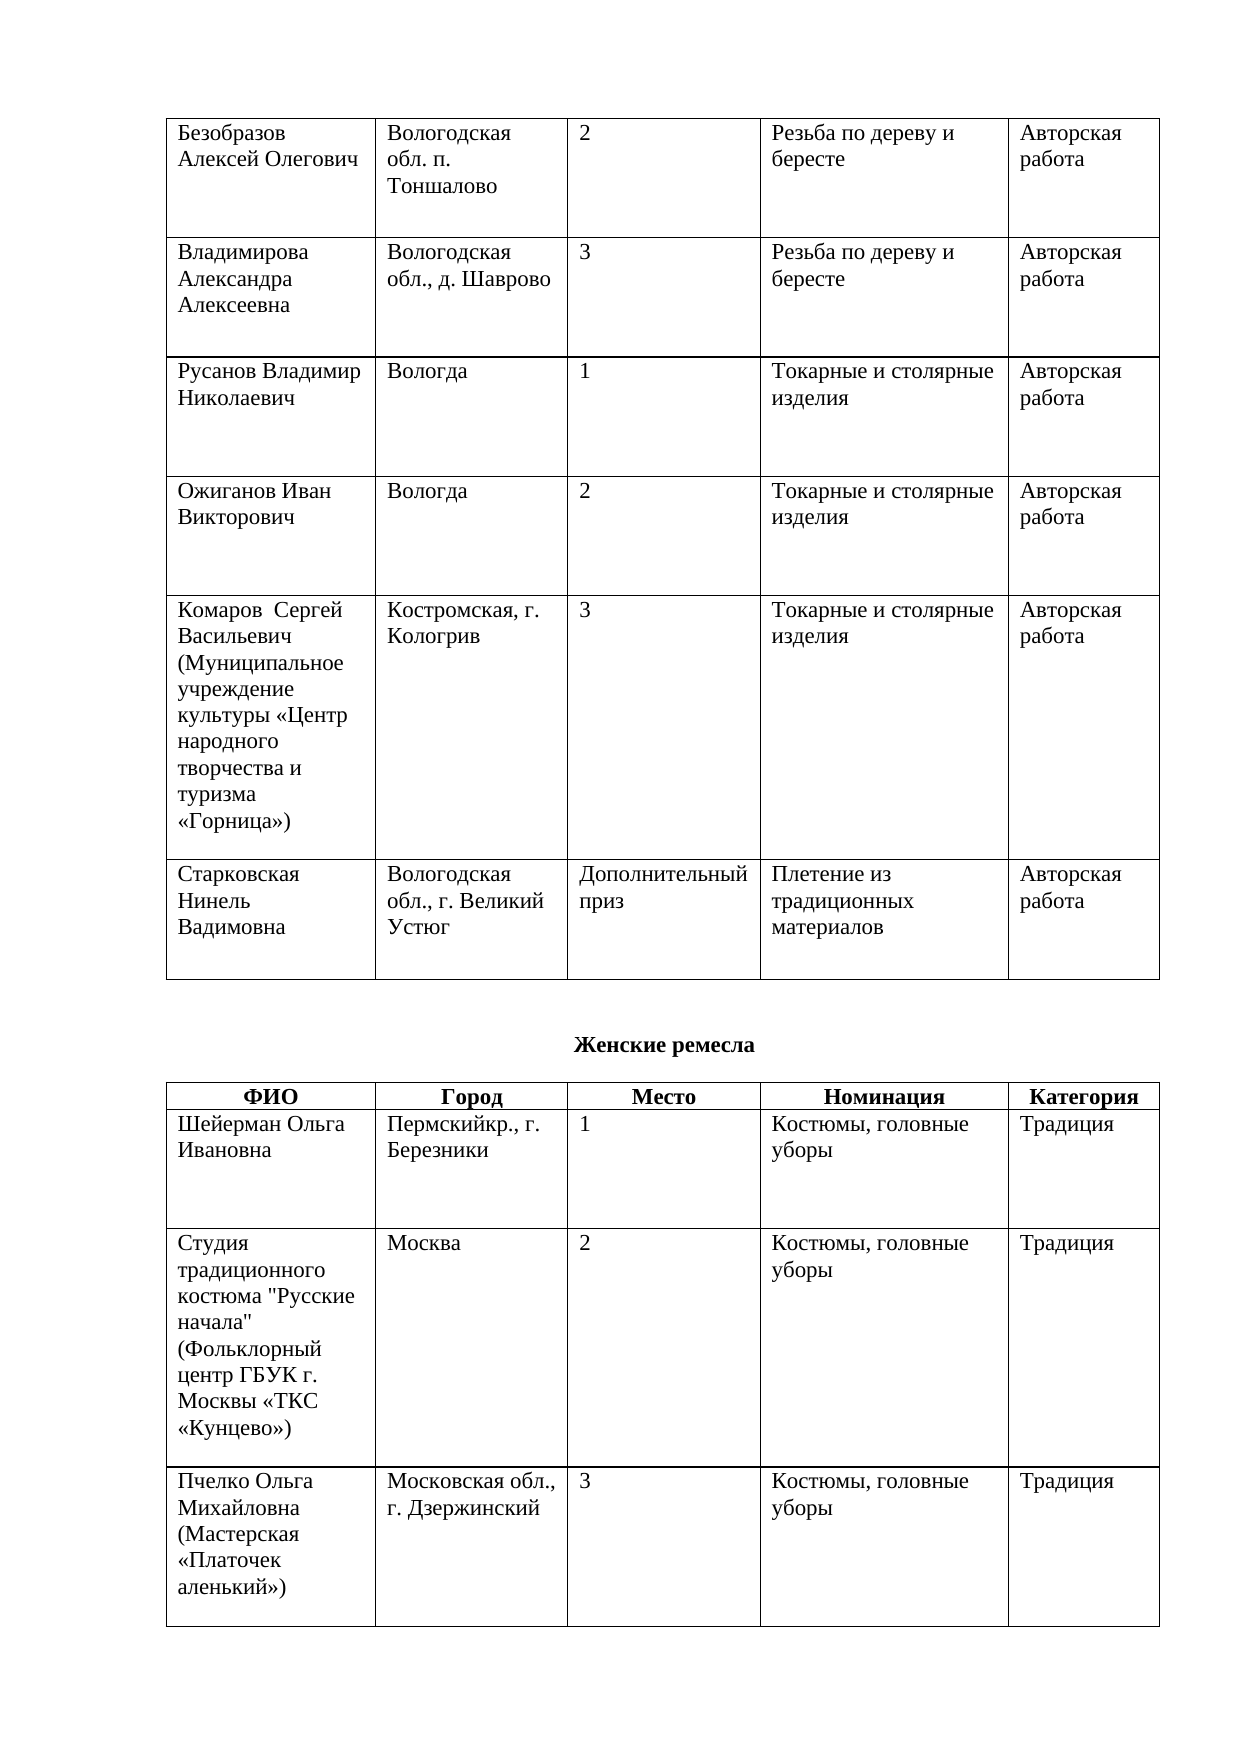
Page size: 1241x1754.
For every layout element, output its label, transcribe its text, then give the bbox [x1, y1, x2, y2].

table_cell Русанов Владимир Николаевич [167, 358, 375, 476]
table_cell Традиция [1009, 1468, 1159, 1626]
table_cell Безобразов Алексей Олегович [167, 119, 375, 237]
table_header Город [376, 1083, 567, 1109]
table_cell 3 [568, 238, 760, 356]
table_cell Авторская работа [1009, 238, 1159, 356]
table_cell Токарные и столярные изделия [761, 358, 1008, 476]
table_cell 1 [568, 1110, 760, 1228]
table_cell Авторская работа [1009, 477, 1159, 595]
table_cell Авторская работа [1009, 358, 1159, 476]
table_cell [761, 119, 1008, 237]
table_header Место [568, 1083, 760, 1109]
text Женские ремесла [177, 1031, 1152, 1057]
table_header Категория [1009, 1083, 1159, 1109]
table_cell Комаров Сергей Васильевич (Муниципальное учреждение культуры «Центр народного творчества и туризма «Горница») [167, 596, 375, 859]
table_cell Токарные и столярные изделия [761, 596, 1008, 859]
table_cell Пермскийкр., г. Березники [376, 1110, 567, 1228]
table_cell Традиция [1009, 1110, 1159, 1228]
table_cell 2 [568, 1229, 760, 1466]
table_cell Пчелко Ольга Михайловна (Мастерская «Платочек аленький») [167, 1468, 375, 1626]
table_cell Старковская Нинель Вадимовна [167, 860, 375, 978]
table_cell Костромская, г. Кологрив [376, 596, 567, 859]
table_cell Резьба по дереву и бересте [761, 238, 1008, 356]
table_cell 3 [568, 596, 760, 859]
table_cell 1 [568, 358, 760, 476]
table_cell Костюмы, головные уборы [761, 1229, 1008, 1466]
table_cell Москва [376, 1229, 567, 1466]
table_cell Вологда [376, 477, 567, 595]
table_cell Авторская работа [1009, 860, 1159, 978]
table_cell Московская обл., г. Дзержинский [376, 1468, 567, 1626]
table_cell 2 [568, 119, 760, 237]
table_cell Шейерман Ольга Ивановна [167, 1110, 375, 1228]
table_cell Дополнительный приз [568, 860, 760, 978]
table_cell 3 [568, 1468, 760, 1626]
table_header Номинация [761, 1083, 1008, 1109]
table_cell Вологодская обл. п. Тоншалово [376, 119, 567, 237]
table_cell Вологодская обл., д. Шаврово [376, 238, 567, 356]
table_cell Вологда [376, 358, 567, 476]
table_cell Авторская работа [1009, 596, 1159, 859]
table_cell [761, 1468, 1008, 1626]
table_cell Традиция [1009, 1229, 1159, 1466]
table_cell Костюмы, головные уборы [761, 1110, 1008, 1228]
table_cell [167, 1229, 375, 1466]
table_cell 2 [568, 477, 760, 595]
table_header ФИО [167, 1083, 375, 1109]
table_cell Ожиганов Иван Викторович [167, 477, 375, 595]
table_cell Авторская работа [1009, 119, 1159, 237]
table_cell Вологодская обл., г. Великий Устюг [376, 860, 567, 978]
table_cell Токарные и столярные изделия [761, 477, 1008, 595]
table_cell Владимирова Александра Алексеевна [167, 238, 375, 356]
table_cell Плетение из традиционных материалов [761, 860, 1008, 978]
